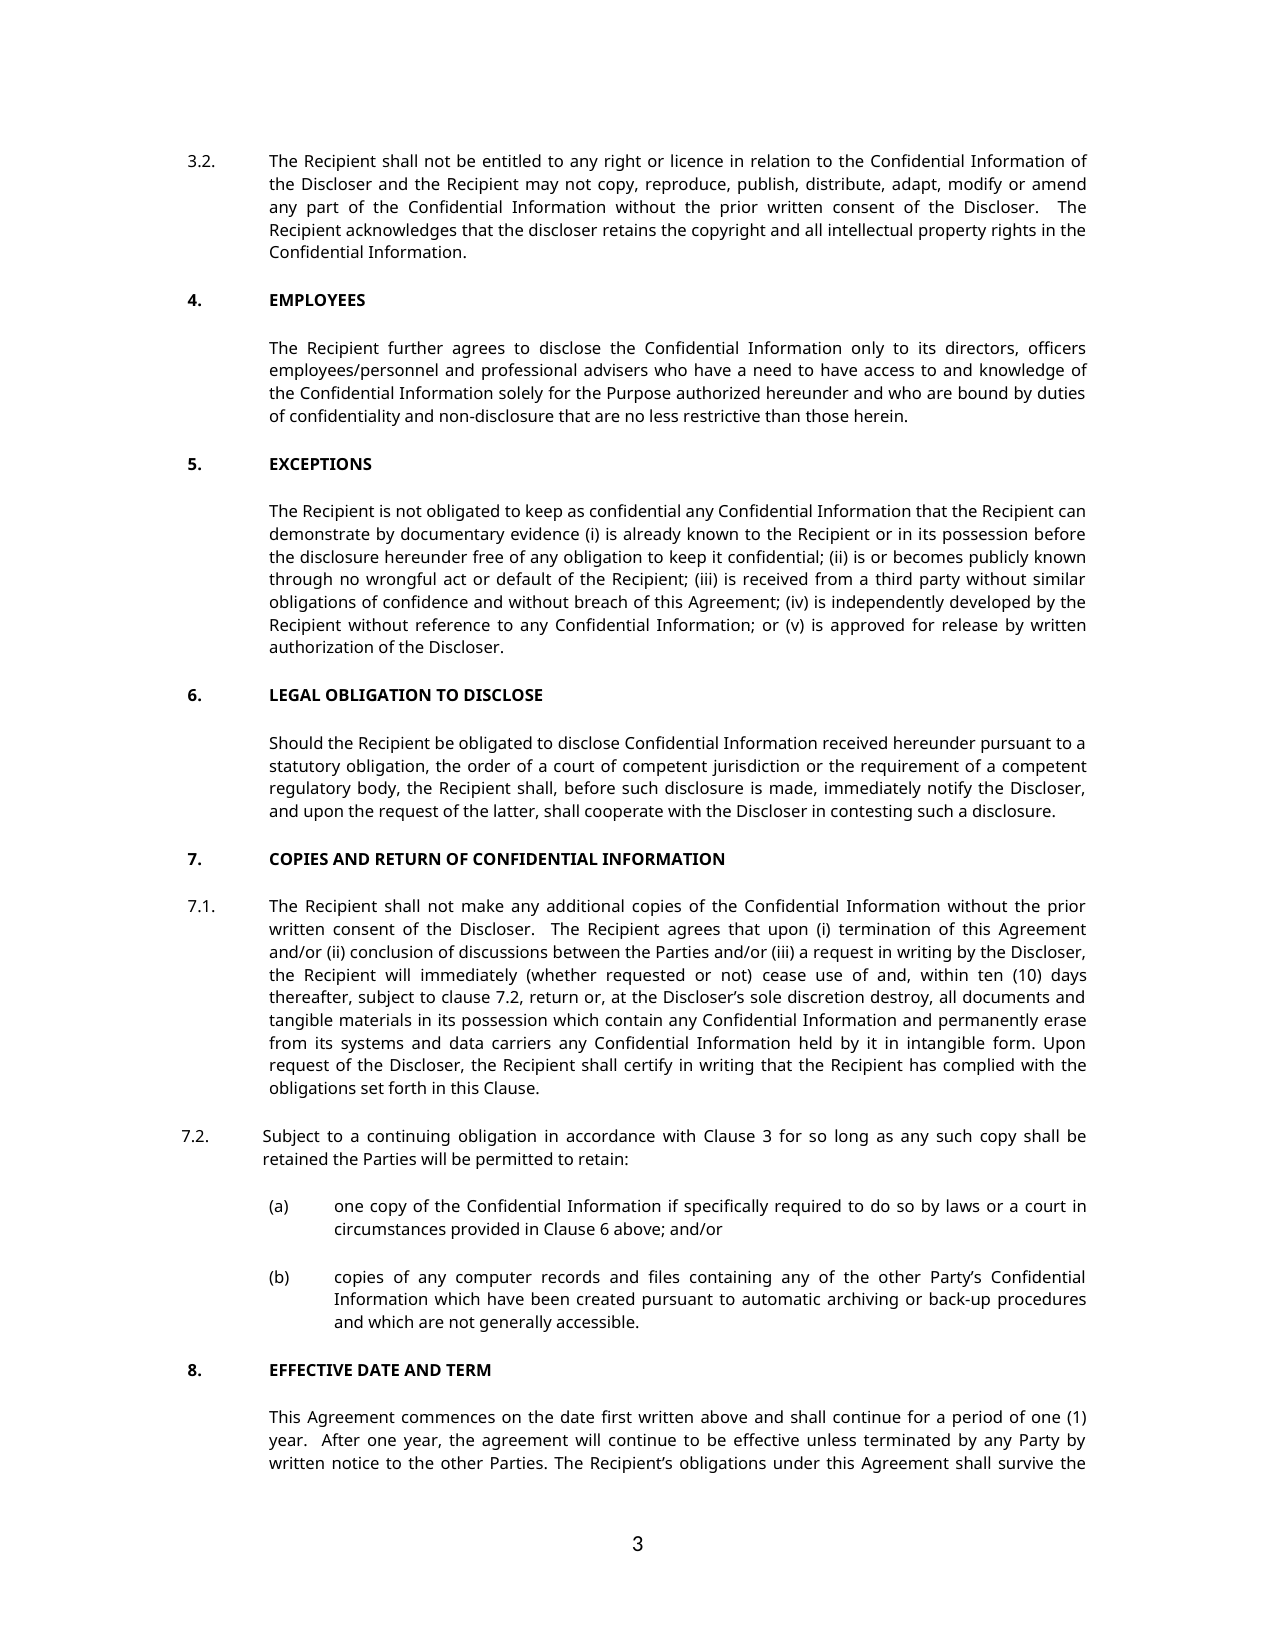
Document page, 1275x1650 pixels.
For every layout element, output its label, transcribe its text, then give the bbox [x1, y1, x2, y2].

text Copies and return of confidential information [187, 847, 1087, 870]
text Employees [187, 288, 1087, 311]
list The Recipient further agrees to disclose the Confidential Information only to its directors, officers employees/personnel and professional advisers who have a need to have access to and knowledge of the Confidential Information solely for the Purpose authorized hereunder and who are bound by duties of confidentiality and non-disclosure that are no less restrictive than those herein. [269, 336, 1087, 427]
text Subject to a continuing obligation in accordance with Clause 3 for so long as any such copy shall be retained the Parties will be permitted to retain: [181, 1124, 1087, 1170]
text Exceptions [187, 452, 1087, 475]
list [269, 1406, 1087, 1474]
list Should the Recipient be obligated to disclose Confidential Information received hereunder pursuant to a statutory obligation, the order of a court of competent jurisdiction or the requirement of a competent regulatory body, the Recipient shall, before such disclosure is made, immediately notify the Discloser, and upon the request of the latter, shall cooperate with the Discloser in contesting such a disclosure. [269, 731, 1087, 822]
text The Recipient shall not be entitled to any right or licence in relation to the Confidential Information of the Discloser and the Recipient may not copy, reproduce, publish, distribute, adapt, modify or amend any part of the Confidential Information without the prior written consent of the Discloser. The Recipient acknowledges that the discloser retains the copyright and all intellectual property rights in the Confidential Information. [187, 150, 1087, 263]
list The Recipient is not obligated to keep as confidential any Confidential Information that the Recipient can demonstrate by documentary evidence (i) is already known to the Recipient or in its possession before the disclosure hereunder free of any obligation to keep it confidential; (ii) is or becomes publicly known through no wrongful act or default of the Recipient; (iii) is received from a third party without similar obligations of confidence and without breach of this Agreement; (iv) is independently developed by the Recipient without reference to any Confidential Information; or (v) is approved for release by written authorization of the Discloser. [269, 500, 1087, 659]
text copies of any computer records and files containing any of the other Party’s Confidential Information which have been created pursuant to automatic archiving or back-up procedures and which are not generally accessible. [269, 1265, 1087, 1333]
text Effective date and term [187, 1358, 1087, 1381]
text The Recipient shall not make any additional copies of the Confidential Information without the prior written consent of the Discloser. The Recipient agrees that upon (i) termination of this Agreement and/or (ii) conclusion of discussions between the Parties and/or (iii) a request in writing by the Discloser, the Recipient will immediately (whether requested or not) cease use of and, within ten (10) days thereafter, subject to clause 7.2, return or, at the Discloser’s sole discretion destroy, all documents and tangible materials in its possession which contain any Confidential Information and permanently erase from its systems and data carriers any Confidential Information held by it in intangible form. Upon request of the Discloser, the Recipient shall certify in writing that the Recipient has complied with the obligations set forth in this Clause. [187, 895, 1087, 1099]
text one copy of the Confidential Information if specifically required to do so by laws or a court in circumstances provided in Clause 6 above; and/or [269, 1195, 1087, 1240]
text Legal obligation to disclose [187, 684, 1087, 706]
